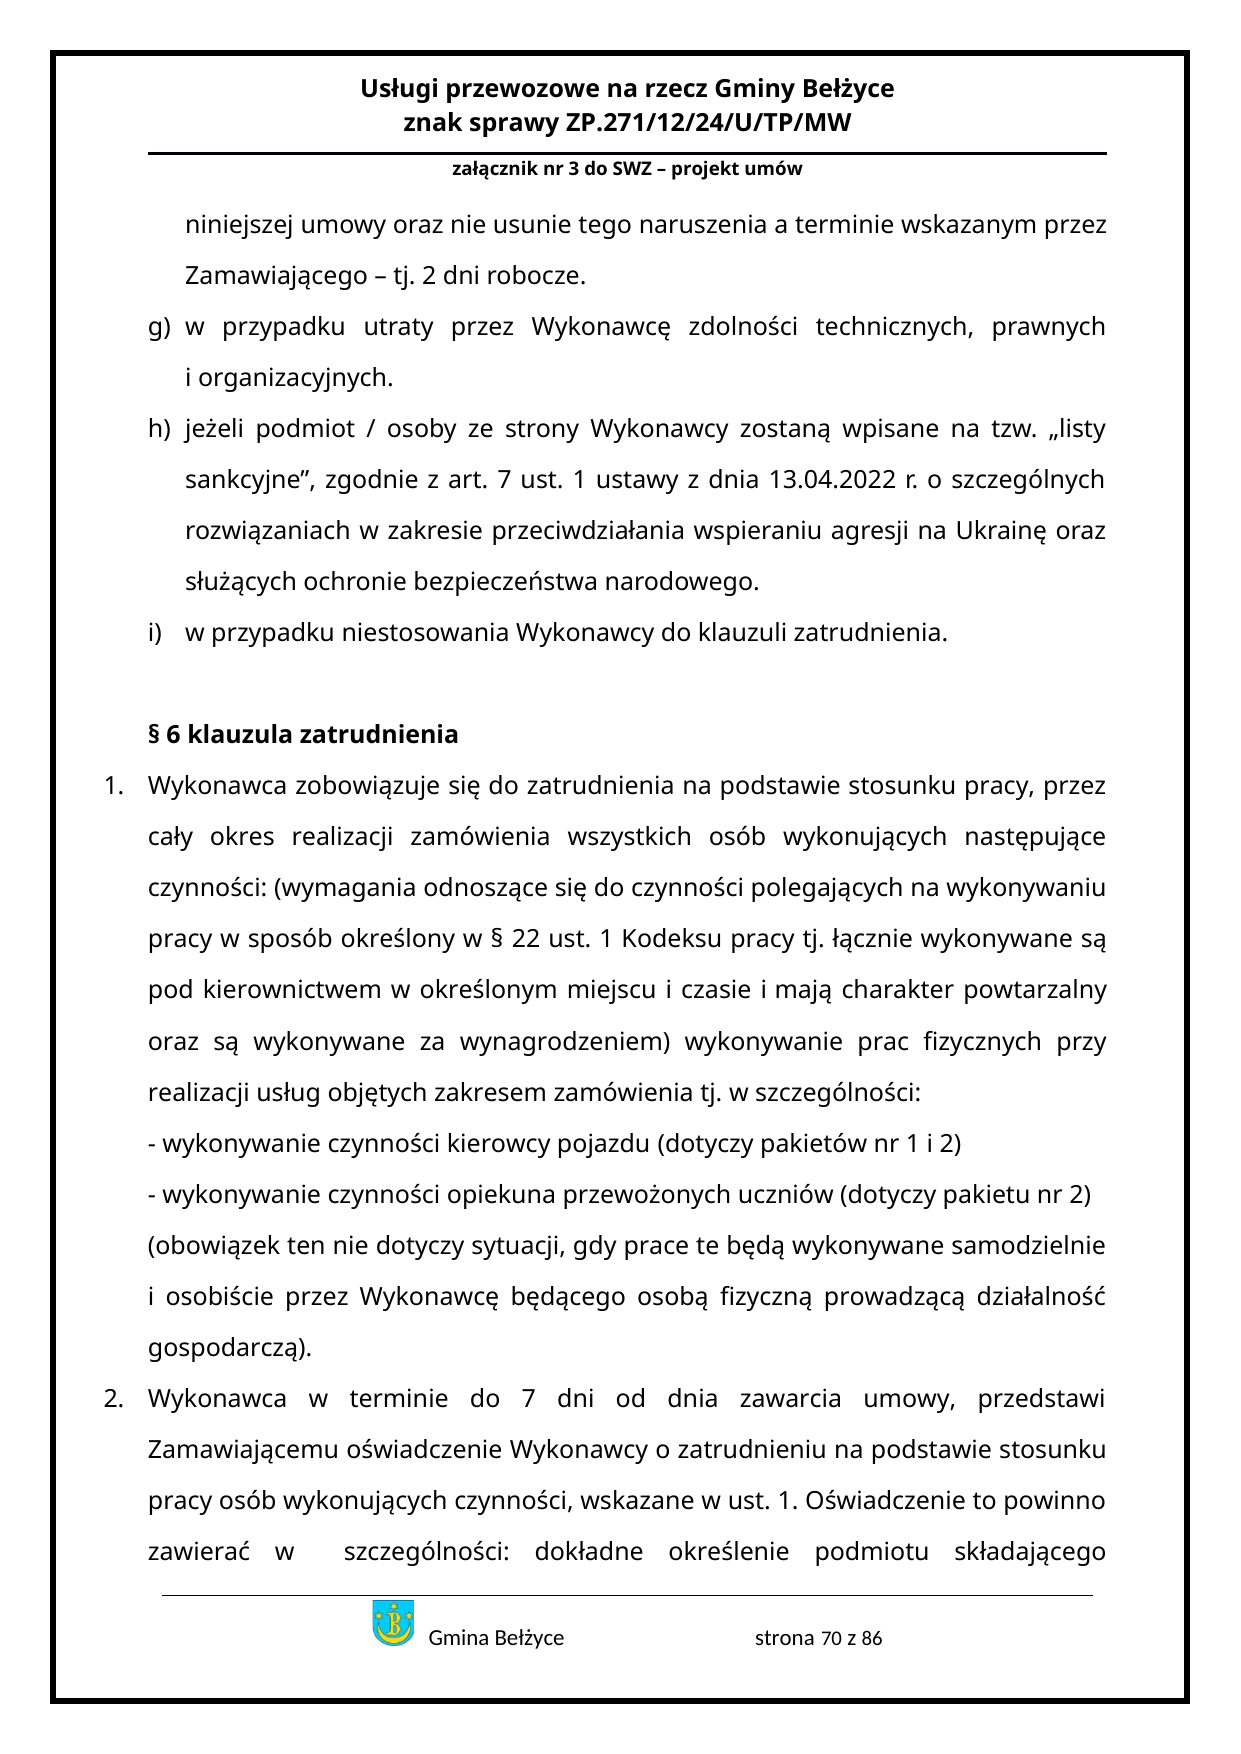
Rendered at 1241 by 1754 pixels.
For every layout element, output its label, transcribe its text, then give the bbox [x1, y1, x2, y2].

picture [372, 1602, 414, 1646]
text § 6 klauzula zatrudnienia [148, 717, 1107, 751]
picture [406, 1612, 414, 1620]
list (obowiązek ten nie dotyczy sytuacji, gdy prace te będą wykonywane samodzielnie i osobiście przez Wykonawcę będącego osobą fizyczną prowadzącą działalność gospodarczą). [148, 1227, 1107, 1363]
list w przypadku utraty przez Wykonawcę zdolności technicznych, prawnych i organizacyjnych. [148, 308, 1107, 394]
list w przypadku niestosowania Wykonawcy do klauzuli zatrudnienia. [148, 615, 1107, 649]
list - wykonywanie czynności kierowcy pojazdu (dotyczy pakietów nr 1 i 2) [148, 1125, 1107, 1159]
list Wykonawca zobowiązuje się do zatrudnienia na podstawie stosunku pracy, przez cały okres realizacji zamówienia wszystkich osób wykonujących następujące czynności: (wymagania odnoszące się do czynności polegających na wykonywaniu pracy w sposób określony w § 22 ust. 1 Kodeksu pracy tj. łącznie wykonywane są pod kierownictwem w określonym miejscu i czasie i mają charakter powtarzalny oraz są wykonywane za wynagrodzeniem) wykonywanie prac fizycznych przy realizacji usług objętych zakresem zamówienia tj. w szczególności: [103, 768, 1107, 1108]
list jeżeli podmiot / osoby ze strony Wykonawcy zostaną wpisane na tzw. „listy sankcyjne”, zgodnie z art. 7 ust. 1 ustawy z dnia 13.04.2022 r. o szczególnych rozwiązaniach w zakresie przeciwdziałania wspieraniu agresji na Ukrainę oraz służących ochronie bezpieczeństwa narodowego. [148, 411, 1107, 598]
list - wykonywanie czynności opiekuna przewożonych uczniów (dotyczy pakietu nr 2) [148, 1176, 1107, 1210]
